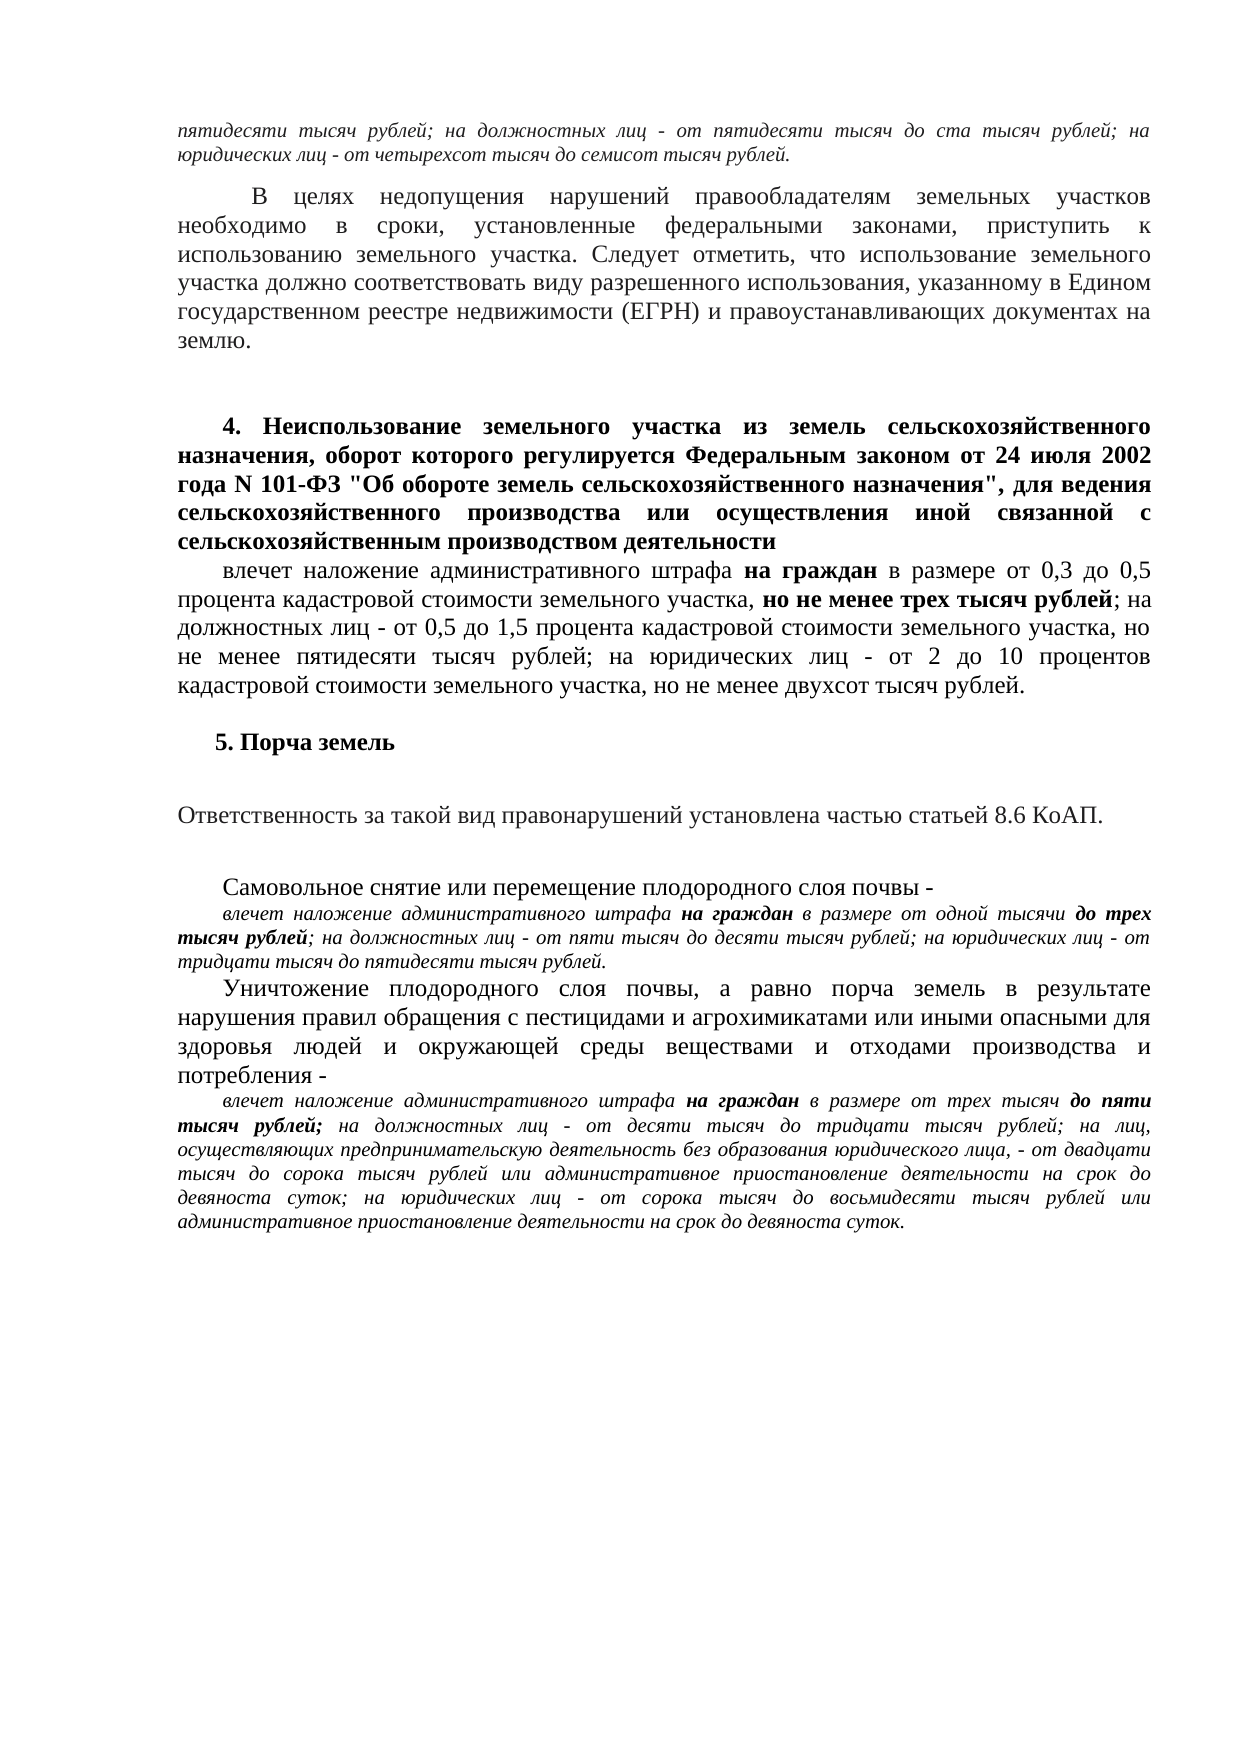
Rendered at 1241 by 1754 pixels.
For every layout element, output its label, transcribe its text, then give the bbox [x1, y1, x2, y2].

text влечет наложение административного штрафа на граждан в размере от трех тысяч до пяти тысяч рублей; на должностных лиц - от десяти тысяч до тридцати тысяч рублей; на лиц, осуществляющих предпринимательскую деятельность без образования юридического лица, - от двадцати тысяч до сорока тысяч рублей или административное приостановление деятельности на срок до девяноста суток; на юридических лиц - от сорока тысяч до восьмидесяти тысяч рублей или административное приостановление деятельности на срок до девяноста суток. [177, 1088, 1152, 1233]
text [177, 118, 1152, 166]
text 5. Порча земель [215, 727, 1152, 756]
text влечет наложение административного штрафа на граждан в размере от 0,3 до 0,5 процента кадастровой стоимости земельного участка, но не менее трех тысяч рублей; на должностных лиц - от 0,5 до 1,5 процента кадастровой стоимости земельного участка, но не менее пятидесяти тысяч рублей; на юридических лиц - от 2 до 10 процентов кадастровой стоимости земельного участка, но не менее двухсот тысяч рублей. [177, 555, 1152, 699]
text В целях недопущения нарушений правообладателям земельных участков необходимо в сроки, установленные федеральными законами, приступить к использованию земельного участка. Следует отметить, что использование земельного участка должно соответствовать виду разрешенного использования, указанному в Едином государственном реестре недвижимости (ЕГРН) и правоустанавливающих документах на землю. [177, 181, 1152, 354]
text влечет наложение административного штрафа на граждан в размере от одной тысячи до трех тысяч рублей; на должностных лиц - от пяти тысяч до десяти тысяч рублей; на юридических лиц - от тридцати тысяч до пятидесяти тысяч рублей. [177, 901, 1152, 973]
text Уничтожение плодородного слоя почвы, а равно порча земель в результате нарушения правил обращения с пестицидами и агрохимикатами или иными опасными для здоровья людей и окружающей среды веществами и отходами производства и потребления - [177, 973, 1152, 1088]
text 4. Неиспользование земельного участка из земель сельскохозяйственного назначения, оборот которого регулируется Федеральным законом от 24 июля 2002 года N 101-ФЗ "Об обороте земель сельскохозяйственного назначения", для ведения сельскохозяйственного производства или осуществления иной связанной с сельскохозяйственным производством деятельности [177, 411, 1152, 555]
text Ответственность за такой вид правонарушений установлена частью статьей 8.6 КоАП. [177, 800, 1152, 829]
text Самовольное снятие или перемещение плодородного слоя почвы - [177, 872, 1152, 901]
